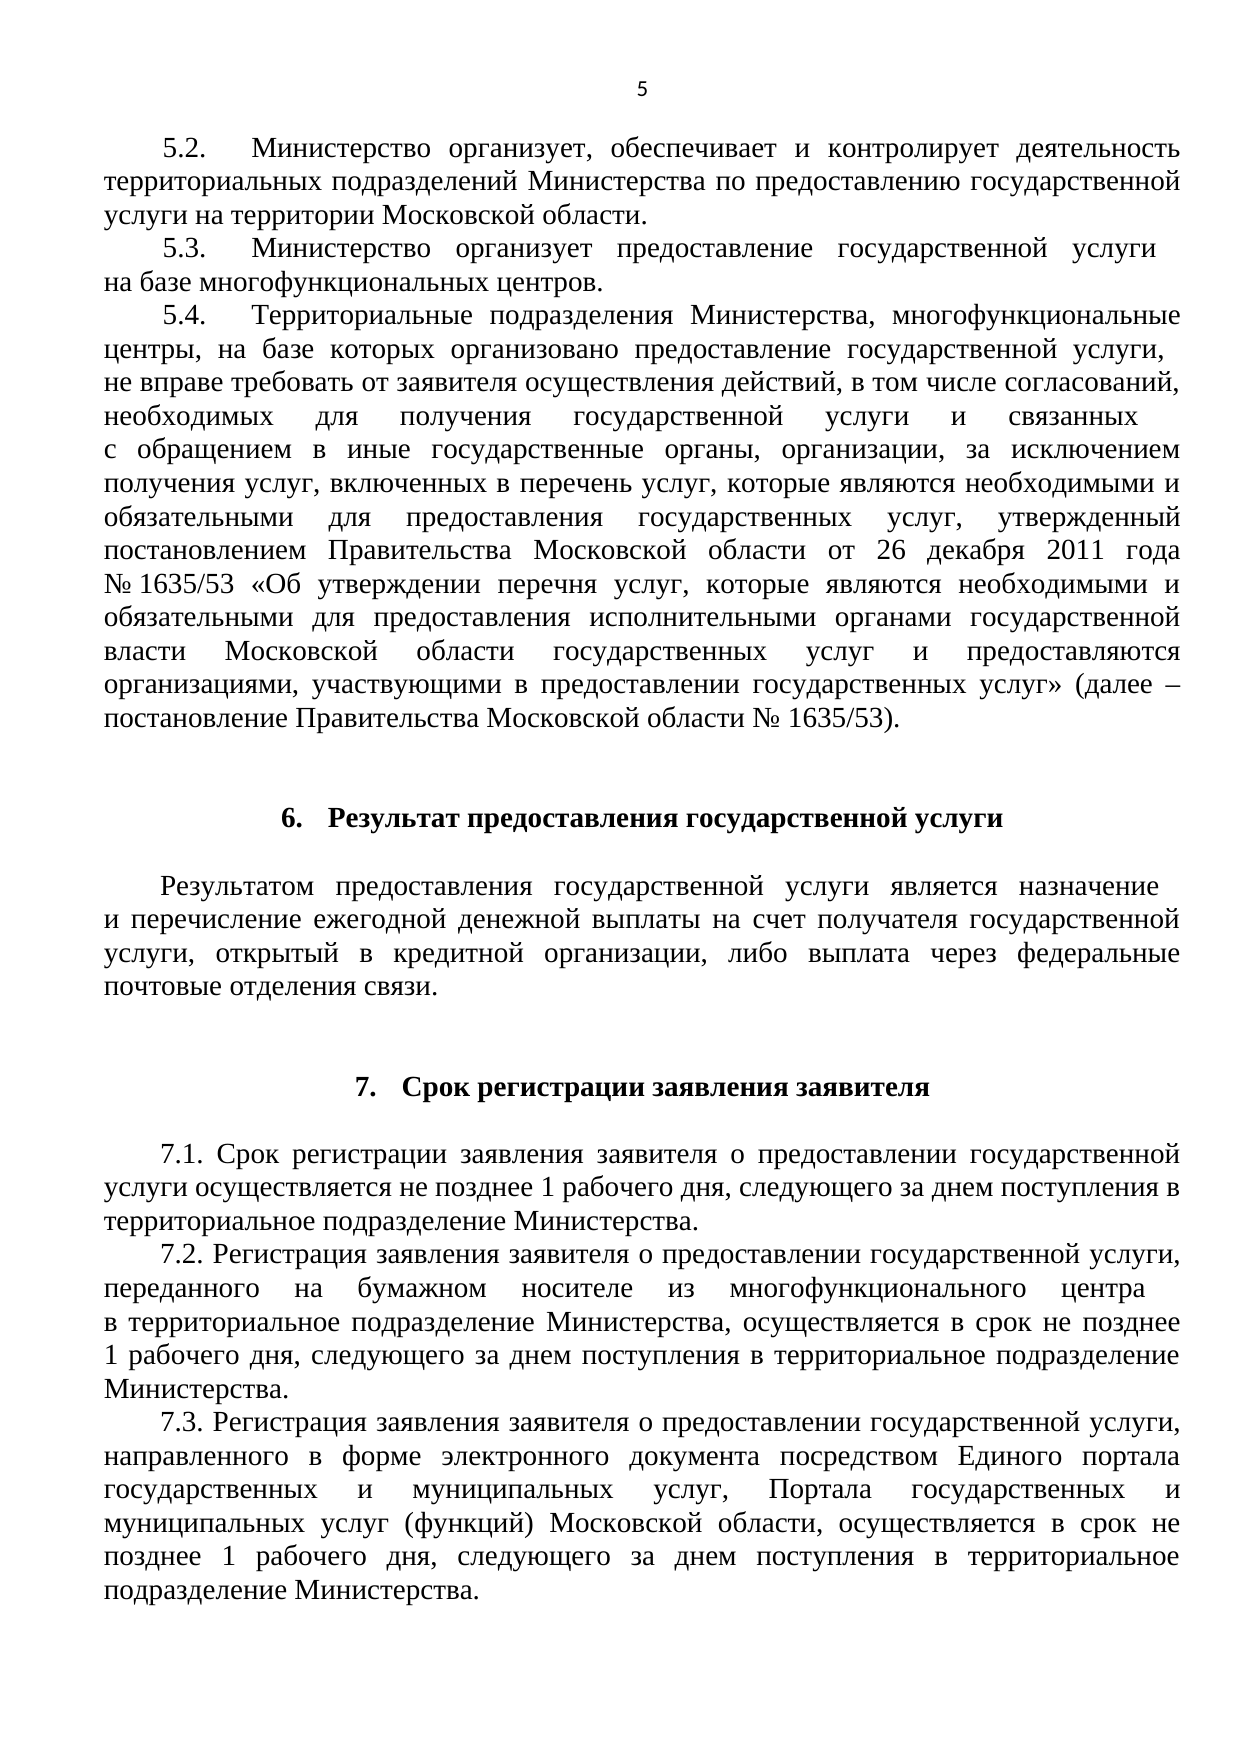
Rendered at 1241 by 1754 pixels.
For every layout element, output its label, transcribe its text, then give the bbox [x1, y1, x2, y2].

list Министерство организует предоставление государственной услуги на базе многофункциональных центров. [103, 230, 1181, 297]
list Срок регистрации заявления заявителя [103, 1069, 1181, 1102]
text 7.1. Срок регистрации заявления заявителя о предоставлении государственной услуги осуществляется не позднее 1 рабочего дня, следующего за днем поступления в территориальное подразделение Министерства. [103, 1136, 1181, 1237]
list Министерство организует, обеспечивает и контролирует деятельность территориальных подразделений Министерства по предоставлению государственной услуги на территории Московской области. [103, 130, 1181, 230]
text 7.3. Регистрация заявления заявителя о предоставлении государственной услуги, направленного в форме электронного документа посредством Единого портала государственных и муниципальных услуг, Портала государственных и муниципальных услуг (функций) Московской области, осуществляется в срок не позднее 1 рабочего дня, следующего за днем поступления в территориальное подразделение Министерства. [103, 1404, 1181, 1606]
list Результат предоставления государственной услуги [103, 801, 1181, 834]
text 7.2. Регистрация заявления заявителя о предоставлении государственной услуги, переданного на бумажном носителе из многофункционального центра в территориальное подразделение Министерства, осуществляется в срок не позднее 1 рабочего дня, следующего за днем поступления в территориальное подразделение Министерства. [103, 1237, 1181, 1404]
list Территориальные подразделения Министерства, многофункциональные центры, на базе которых организовано предоставление государственной услуги, не вправе требовать от заявителя осуществления действий, в том числе согласований, необходимых для получения государственной услуги и связанных с обращением в иные государственные органы, организации, за исключением получения услуг, включенных в перечень услуг, которые являются необходимыми и обязательными для предоставления государственных услуг, утвержденный постановлением Правительства Московской области от 26 декабря 2011 года № 1635/53 «Об утверждении перечня услуг, которые являются необходимыми и обязательными для предоставления исполнительными органами государственной власти Московской области государственных услуг и предоставляются организациями, участвующими в предоставлении государственных услуг» (далее – постановление Правительства Московской области № 1635/53). [103, 297, 1181, 733]
text Результатом предоставления государственной услуги является назначение и перечисление ежегодной денежной выплаты на счет получателя государственной услуги, открытый в кредитной организации, либо выплата через федеральные почтовые отделения связи. [103, 868, 1181, 1002]
